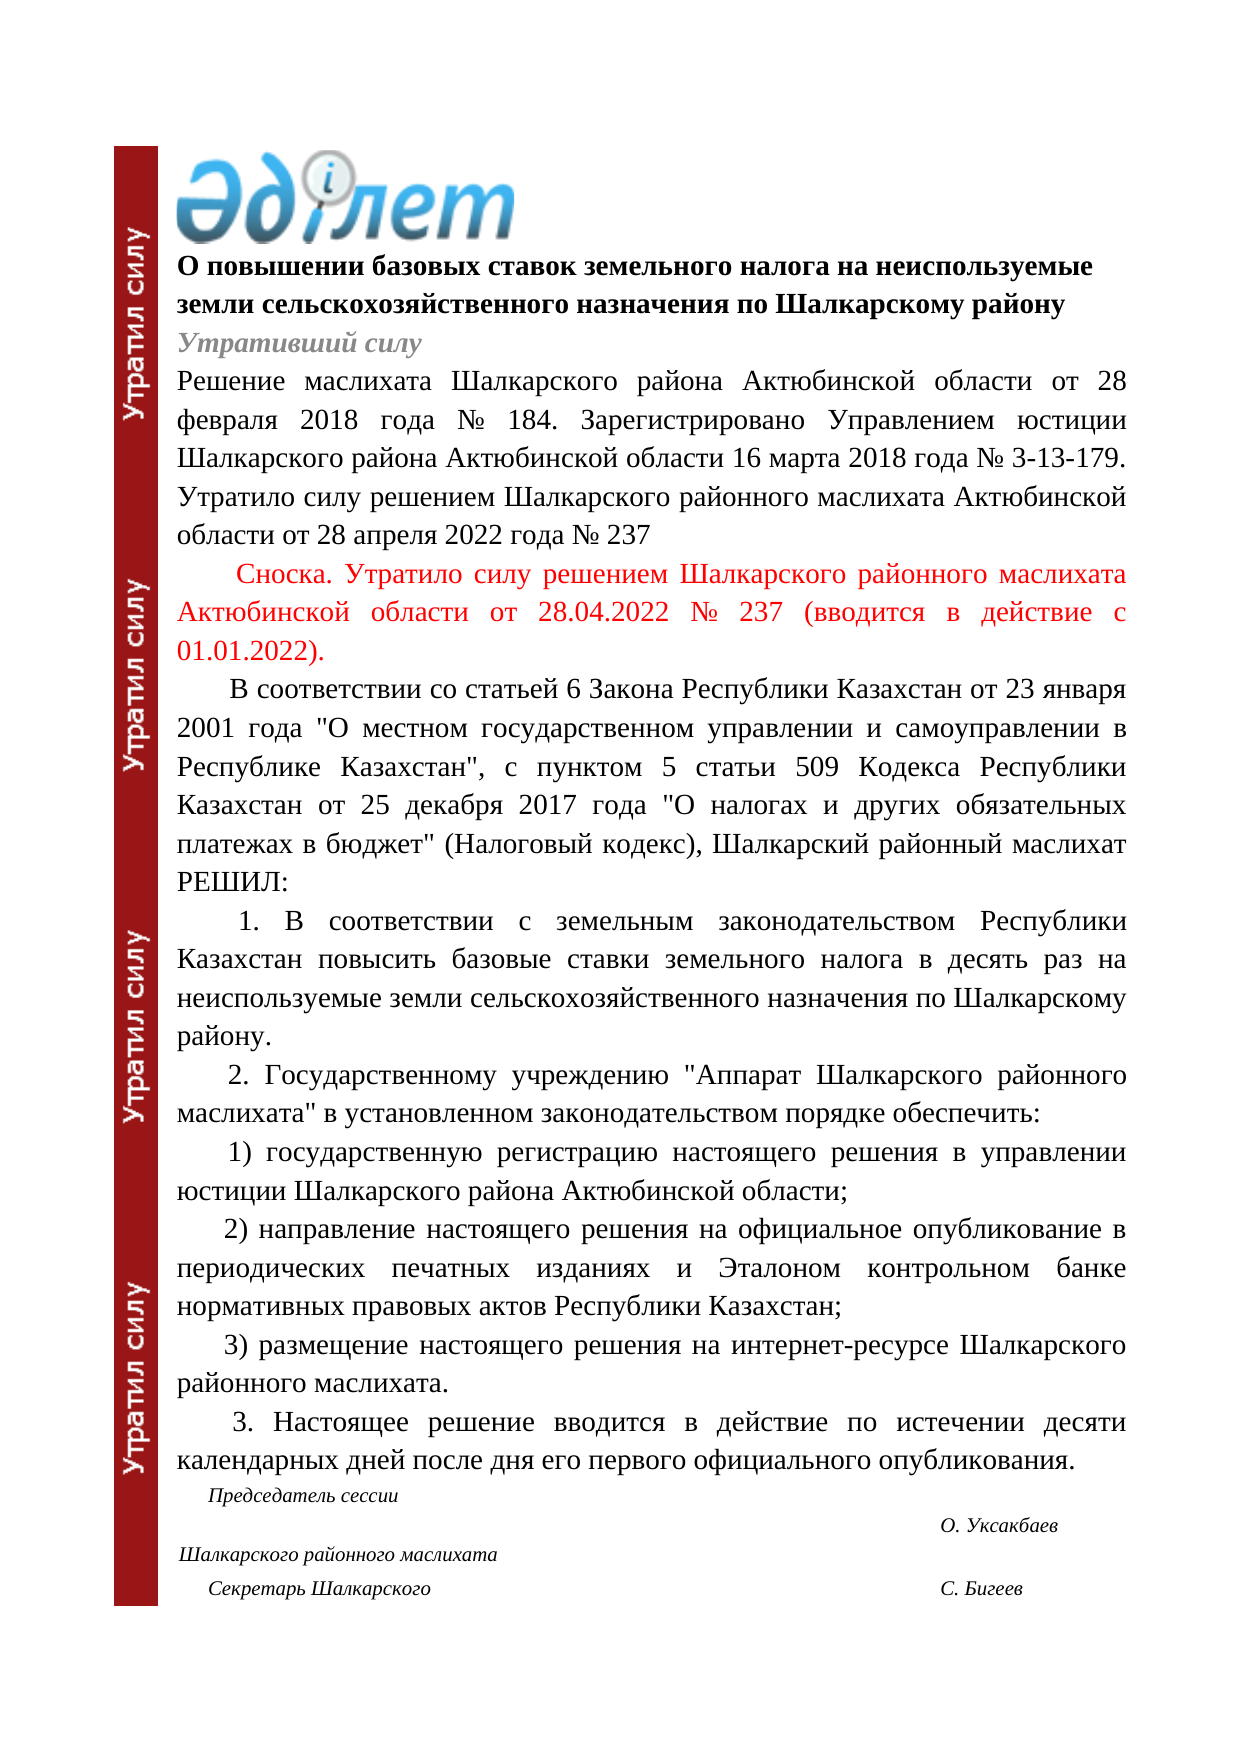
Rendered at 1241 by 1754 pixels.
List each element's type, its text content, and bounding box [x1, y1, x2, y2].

picture [114, 358, 158, 363]
text 2. Государственному учреждению "Аппарат Шалкарского районного маслихата" в установленном законодательством порядке обеспечить: [112, 1057, 1128, 1129]
picture [114, 1206, 158, 1211]
picture [114, 1322, 158, 1327]
text 1) государственную регистрацию настоящего решения в управлении юстиции Шалкарского района Актюбинской области; [112, 1134, 1128, 1206]
picture [114, 320, 158, 325]
table_header Председатель сессии Шалкарского районного маслихата [101, 1481, 939, 1574]
text 1. В соответствии с земельным законодательством Республики Казахстан повысить базовые ставки земельного налога в десять раз на неиспользуемые земли сельскохозяйственного назначения по Шалкарскому району. [112, 903, 1128, 1052]
picture [114, 146, 158, 248]
picture [114, 1129, 158, 1134]
table_cell Секретарь Шалкарского районного маслихата [101, 1574, 939, 1601]
text Решение маслихата Шалкарского района Актюбинской области от 28 февраля 2018 года № 184. Зарегистрировано Управлением юстиции Шалкарского района Актюбинской области 16 марта 2018 года № 3-13-179. Утратило силу решением Шалкарского районного маслихата Актюбинской области от 28 апреля 2022 года № 237 [112, 363, 1128, 551]
picture [176, 150, 515, 244]
picture [114, 1399, 158, 1404]
text Сноска. Утратило силу решением Шалкарского районного маслихата Актюбинской области от 28.04.2022 № 237 (вводится в действие с 01.01.2022). [112, 556, 1128, 667]
text О повышении базовых ставок земельного налога на неиспользуемые земли сельскохозяйственного назначения по Шалкарскому району [112, 248, 1128, 320]
text 2) направление настоящего решения на официальное опубликование в периодических печатных изданиях и Эталоном контрольном банке нормативных правовых актов Республики Казахстан; [112, 1211, 1128, 1322]
text 3. Настоящее решение вводится в действие по истечении десяти календарных дней после дня его первого официального опубликования. [112, 1404, 1128, 1476]
table_header О. Уксакбаев [939, 1481, 1240, 1574]
picture [114, 1601, 158, 1606]
picture [114, 551, 158, 556]
text 3) размещение настоящего решения на интернет-ресурсе Шалкарского районного маслихата. [112, 1327, 1128, 1399]
text В соответствии со статьей 6 Закона Республики Казахстан от 23 января 2001 года "О местном государственном управлении и самоуправлении в Республике Казахстан", с пунктом 5 статьи 509 Кодекса Республики Казахстан от 25 декабря 2017 года "О налогах и других обязательных платежах в бюджет" (Налоговый кодекс), Шалкарский районный маслихат РЕШИЛ: [112, 672, 1128, 898]
table_cell С. Бигеев [939, 1574, 1240, 1601]
picture [114, 1052, 158, 1057]
picture [114, 1476, 158, 1481]
picture [114, 898, 158, 903]
picture [114, 667, 158, 672]
text Утративший силу [112, 325, 1128, 358]
